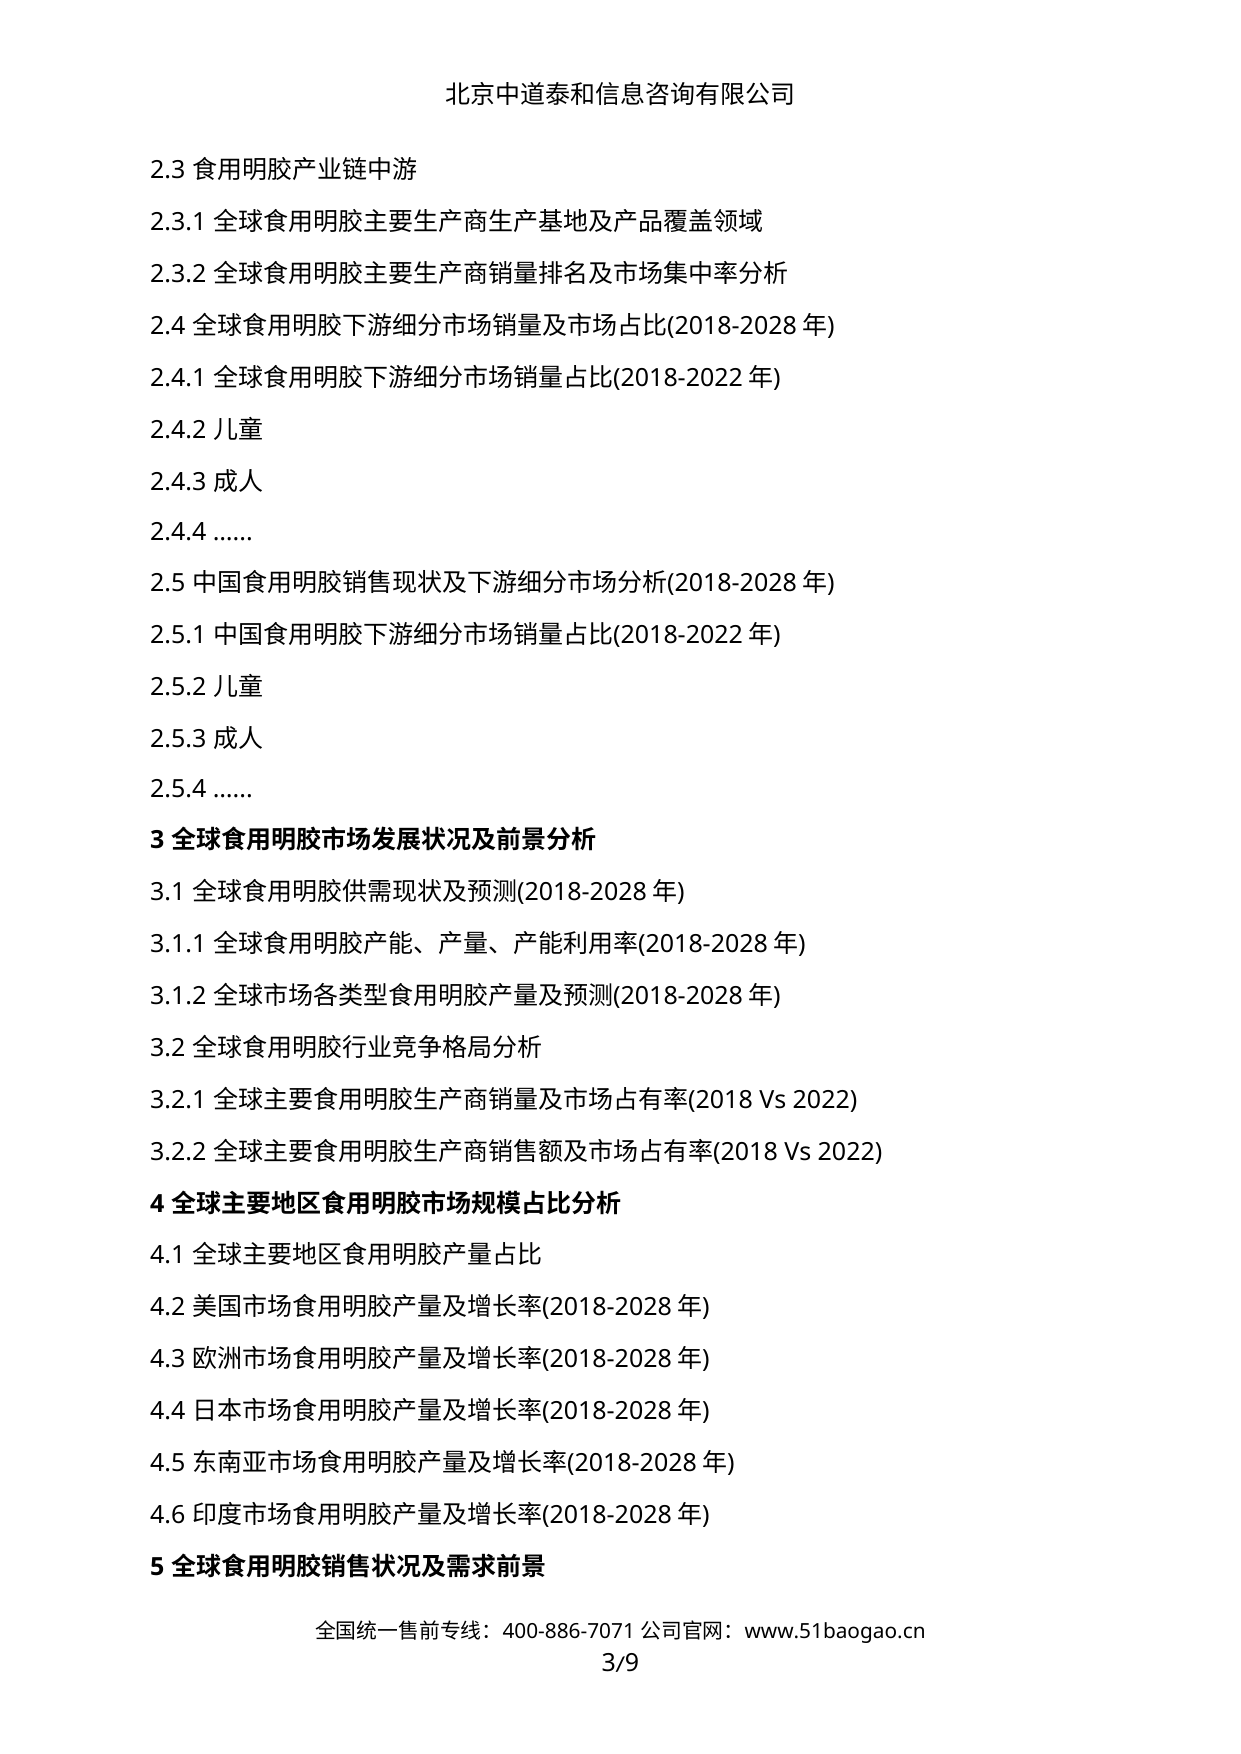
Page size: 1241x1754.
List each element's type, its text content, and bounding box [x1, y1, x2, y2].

text 3.2.1 全球主要食用明胶生产商销量及市场占有率(2018 Vs 2022) [150, 1079, 1090, 1116]
text 2.4 全球食用明胶下游细分市场销量及市场占比(2018-2028年) [150, 306, 1090, 342]
text 2.3.2 全球食用明胶主要生产商销量排名及市场集中率分析 [150, 254, 1090, 290]
text 2.5.1 中国食用明胶下游细分市场销量占比(2018-2022年) [150, 615, 1090, 651]
text 4.5 东南亚市场食用明胶产量及增长率(2018-2028年) [150, 1442, 1090, 1479]
text 2.5.2 儿童 [150, 667, 1090, 703]
text 3.2 全球食用明胶行业竞争格局分析 [150, 1027, 1090, 1064]
text 2.5.3 成人 [150, 718, 1090, 755]
text 3.1.1 全球食用明胶产能、产量、产能利用率(2018-2028年) [150, 924, 1090, 960]
text 2.5 中国食用明胶销售现状及下游细分市场分析(2018-2028年) [150, 563, 1090, 599]
text 4.3 欧洲市场食用明胶产量及增长率(2018-2028年) [150, 1339, 1090, 1375]
text 5 全球食用明胶销售状况及需求前景 [150, 1546, 1090, 1582]
text 2.4.3 成人 [150, 461, 1090, 497]
text 2.3 食用明胶产业链中游 [150, 150, 1090, 186]
text 4.1 全球主要地区食用明胶产量占比 [150, 1235, 1090, 1271]
text 4.2 美国市场食用明胶产量及增长率(2018-2028年) [150, 1287, 1090, 1323]
text 4.6 印度市场食用明胶产量及增长率(2018-2028年) [150, 1494, 1090, 1531]
text 4.4 日本市场食用明胶产量及增长率(2018-2028年) [150, 1391, 1090, 1427]
text 2.5.4 …... [150, 770, 1090, 804]
text 3.2.2 全球主要食用明胶生产商销售额及市场占有率(2018 Vs 2022) [150, 1131, 1090, 1167]
text 2.4.1 全球食用明胶下游细分市场销量占比(2018-2022年) [150, 357, 1090, 394]
text 2.3.1 全球食用明胶主要生产商生产基地及产品覆盖领域 [150, 202, 1090, 238]
text 4 全球主要地区食用明胶市场规模占比分析 [150, 1183, 1090, 1219]
text 3.1.2 全球市场各类型食用明胶产量及预测(2018-2028年) [150, 976, 1090, 1012]
text 3.1 全球食用明胶供需现状及预测(2018-2028年) [150, 872, 1090, 908]
text 2.4.4 …... [150, 513, 1090, 547]
text 2.4.2 儿童 [150, 409, 1090, 446]
text 3 全球食用明胶市场发展状况及前景分析 [150, 820, 1090, 856]
